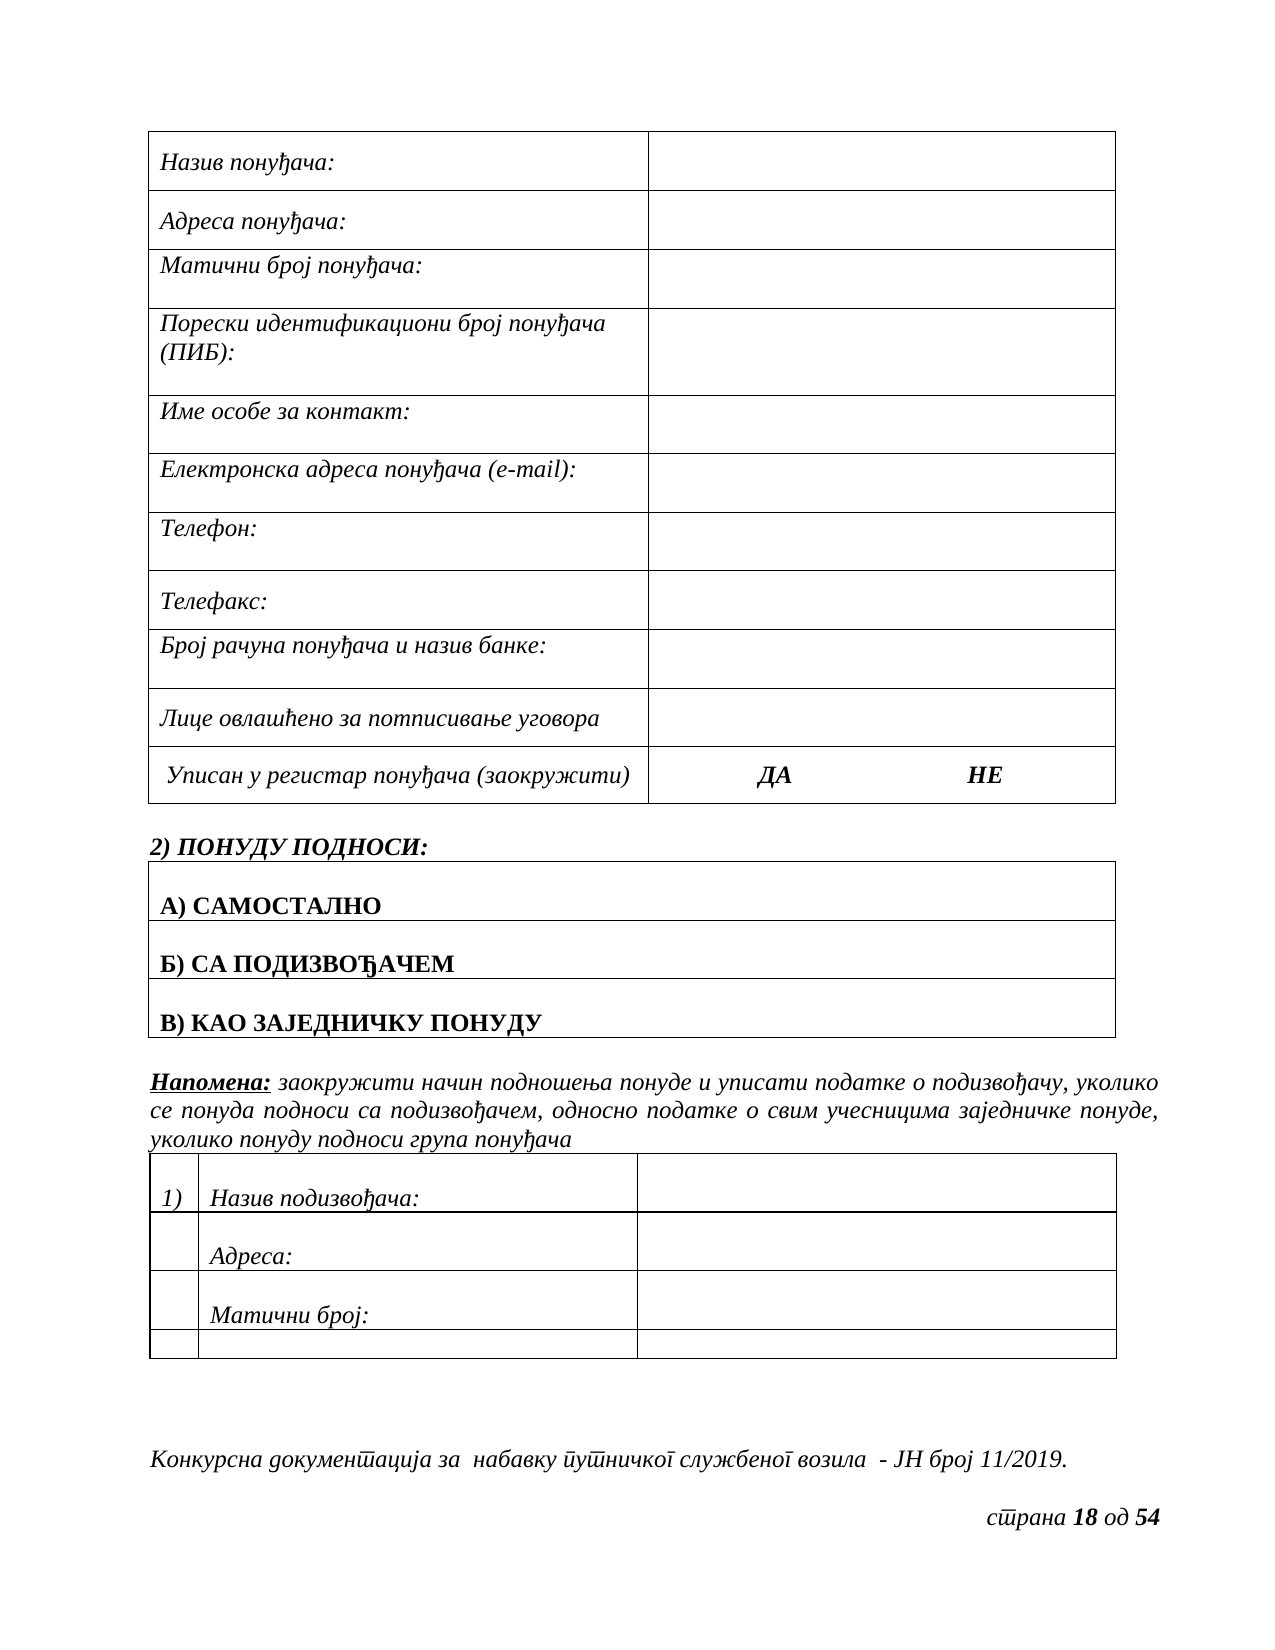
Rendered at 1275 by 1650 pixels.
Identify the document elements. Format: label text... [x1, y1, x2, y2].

table_cell Број рачуна понуђача и назив банке: [149, 630, 648, 687]
table_cell Матични број понуђача: [149, 250, 648, 307]
table_cell [649, 513, 1115, 570]
table_cell [649, 132, 1115, 190]
table_cell [649, 630, 1115, 687]
text 2) ПОНУДУ ПОДНОСИ: [150, 832, 1162, 861]
table_cell Б) СА ПОДИЗВОЂАЧЕМ [149, 921, 1115, 978]
table_cell [649, 689, 1115, 746]
table_cell [649, 250, 1115, 307]
table_header Назив подизвођача: [199, 1154, 637, 1211]
table_cell [649, 396, 1115, 453]
text Напомена: заокружити начин подношења понуде и уписати податке о подизвођачу, уколико се понуда подноси са подизвођачем, односно податке о свим учесницима заједничке понуде, уколико понуду подноси група понуђача [150, 1067, 1162, 1153]
table_header [638, 1154, 1116, 1211]
table_cell Порески идентификациони број понуђача (ПИБ): [149, 309, 648, 395]
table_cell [199, 1330, 637, 1358]
table_cell Матични број: [199, 1271, 637, 1328]
table_header 1) [151, 1154, 198, 1211]
table_cell [649, 454, 1115, 512]
table_cell Адреса: [199, 1213, 637, 1270]
table_cell В) КАО ЗАЈЕДНИЧКУ ПОНУДУ [149, 979, 1115, 1037]
table_header А) САМОСТАЛНО [149, 862, 1115, 920]
table_cell Лице овлашћено за потписивање уговора [149, 689, 648, 746]
table_cell Телефон: [149, 513, 648, 570]
table_cell Телефакс: [149, 571, 648, 629]
table_cell [151, 1330, 198, 1358]
table_cell [638, 1271, 1116, 1328]
table_cell [151, 1271, 198, 1328]
table_cell ДА НE [649, 747, 1115, 803]
table_cell [151, 1213, 198, 1270]
table_cell Адреса понуђача: [149, 191, 648, 249]
table_cell [649, 571, 1115, 629]
table_cell Име особе за контакт: [149, 396, 648, 453]
table_cell [649, 309, 1115, 395]
table_cell [638, 1330, 1116, 1358]
table_cell Назив понуђача: [149, 132, 648, 190]
table_cell Уписан у регистар понуђача (заокружити) [149, 747, 648, 803]
table_cell [649, 191, 1115, 249]
table_cell Електронска адреса понуђача (e-mail): [149, 454, 648, 512]
table_cell [638, 1213, 1116, 1270]
